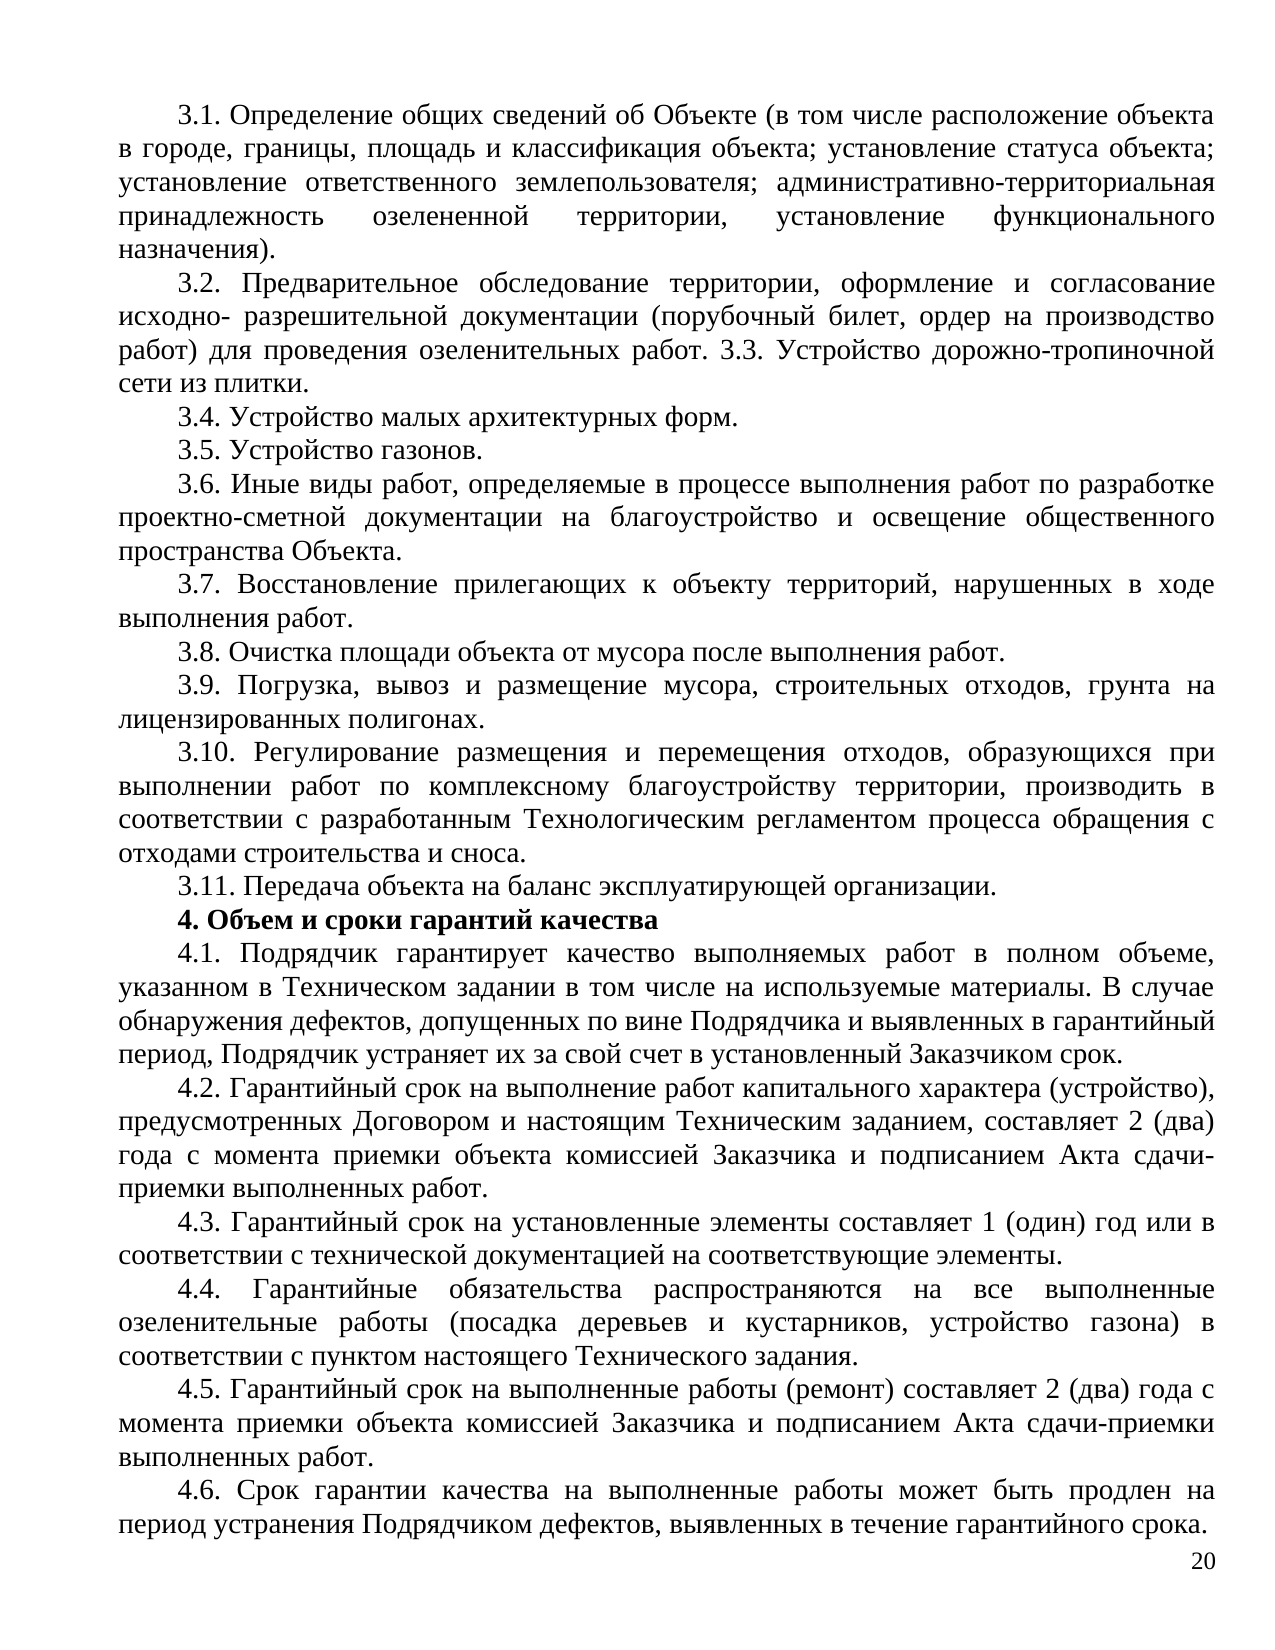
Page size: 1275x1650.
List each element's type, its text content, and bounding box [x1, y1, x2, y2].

text 4.5. Гарантийный срок на выполненные работы (ремонт) составляет 2 (два) года с момента приемки объекта комиссией Заказчика и подписанием Акта сдачи-приемки выполненных работ. [118, 1372, 1216, 1472]
text 3.8. Очистка площади объекта от мусора после выполнения работ. [118, 634, 1216, 667]
text 3.11. Передача объекта на баланс эксплуатирующей организации. [118, 868, 1216, 902]
text 4.1. Подрядчик гарантирует качество выполняемых работ в полном объеме, указанном в Техническом задании в том числе на используемые материалы. В случае обнаружения дефектов, допущенных по вине Подрядчика и выявленных в гарантийный период, Подрядчик устраняет их за свой счет в установленный Заказчиком срок. [118, 936, 1216, 1070]
text 3.9. Погрузка, вывоз и размещение мусора, строительных отходов, грунта на лицензированных полигонах. [118, 667, 1216, 734]
text 3.1. Определение общих сведений об Объекте (в том числе расположение объекта в городе, границы, площадь и классификация объекта; установление статуса объекта; установление ответственного землепользователя; административно-территориальная принадлежность озелененной территории, установление функционального назначения). [118, 97, 1216, 265]
text 4. Объем и сроки гарантий качества [118, 902, 1216, 936]
text 3.5. Устройство газонов. [118, 432, 1216, 466]
text 4.2. Гарантийный срок на выполнение работ капитального характера (устройство), предусмотренных Договором и настоящим Техническим заданием, составляет 2 (два) года с момента приемки объекта комиссией Заказчика и подписанием Акта сдачи-приемки выполненных работ. [118, 1070, 1216, 1204]
text 3.4. Устройство малых архитектурных форм. [118, 399, 1216, 432]
text 3.6. Иные виды работ, определяемые в процессе выполнения работ по разработке проектно-сметной документации на благоустройство и освещение общественного пространства Объекта. [118, 466, 1216, 567]
text 4.4. Гарантийные обязательства распространяются на все выполненные озеленительные работы (посадка деревьев и кустарников, устройство газона) в соответствии с пунктом настоящего Технического задания. [118, 1271, 1216, 1372]
text 4.3. Гарантийный срок на установленные элементы составляет 1 (один) год или в соответствии с технической документацией на соответствующие элементы. [118, 1204, 1216, 1271]
text 3.2. Предварительное обследование территории, оформление и согласование исходно- разрешительной документации (порубочный билет, ордер на производство работ) для проведения озеленительных работ. 3.3. Устройство дорожно-тропиночной сети из плитки. [118, 265, 1216, 399]
text 4.6. Срок гарантии качества на выполненные работы может быть продлен на период устранения Подрядчиком дефектов, выявленных в течение гарантийного срока. [118, 1472, 1216, 1539]
text 3.10. Регулирование размещения и перемещения отходов, образующихся при выполнении работ по комплексному благоустройству территории, производить в соответствии с разработанным Технологическим регламентом процесса обращения с отходами строительства и сноса. [118, 734, 1216, 868]
text 3.7. Восстановление прилегающих к объекту территорий, нарушенных в ходе выполнения работ. [118, 567, 1216, 634]
